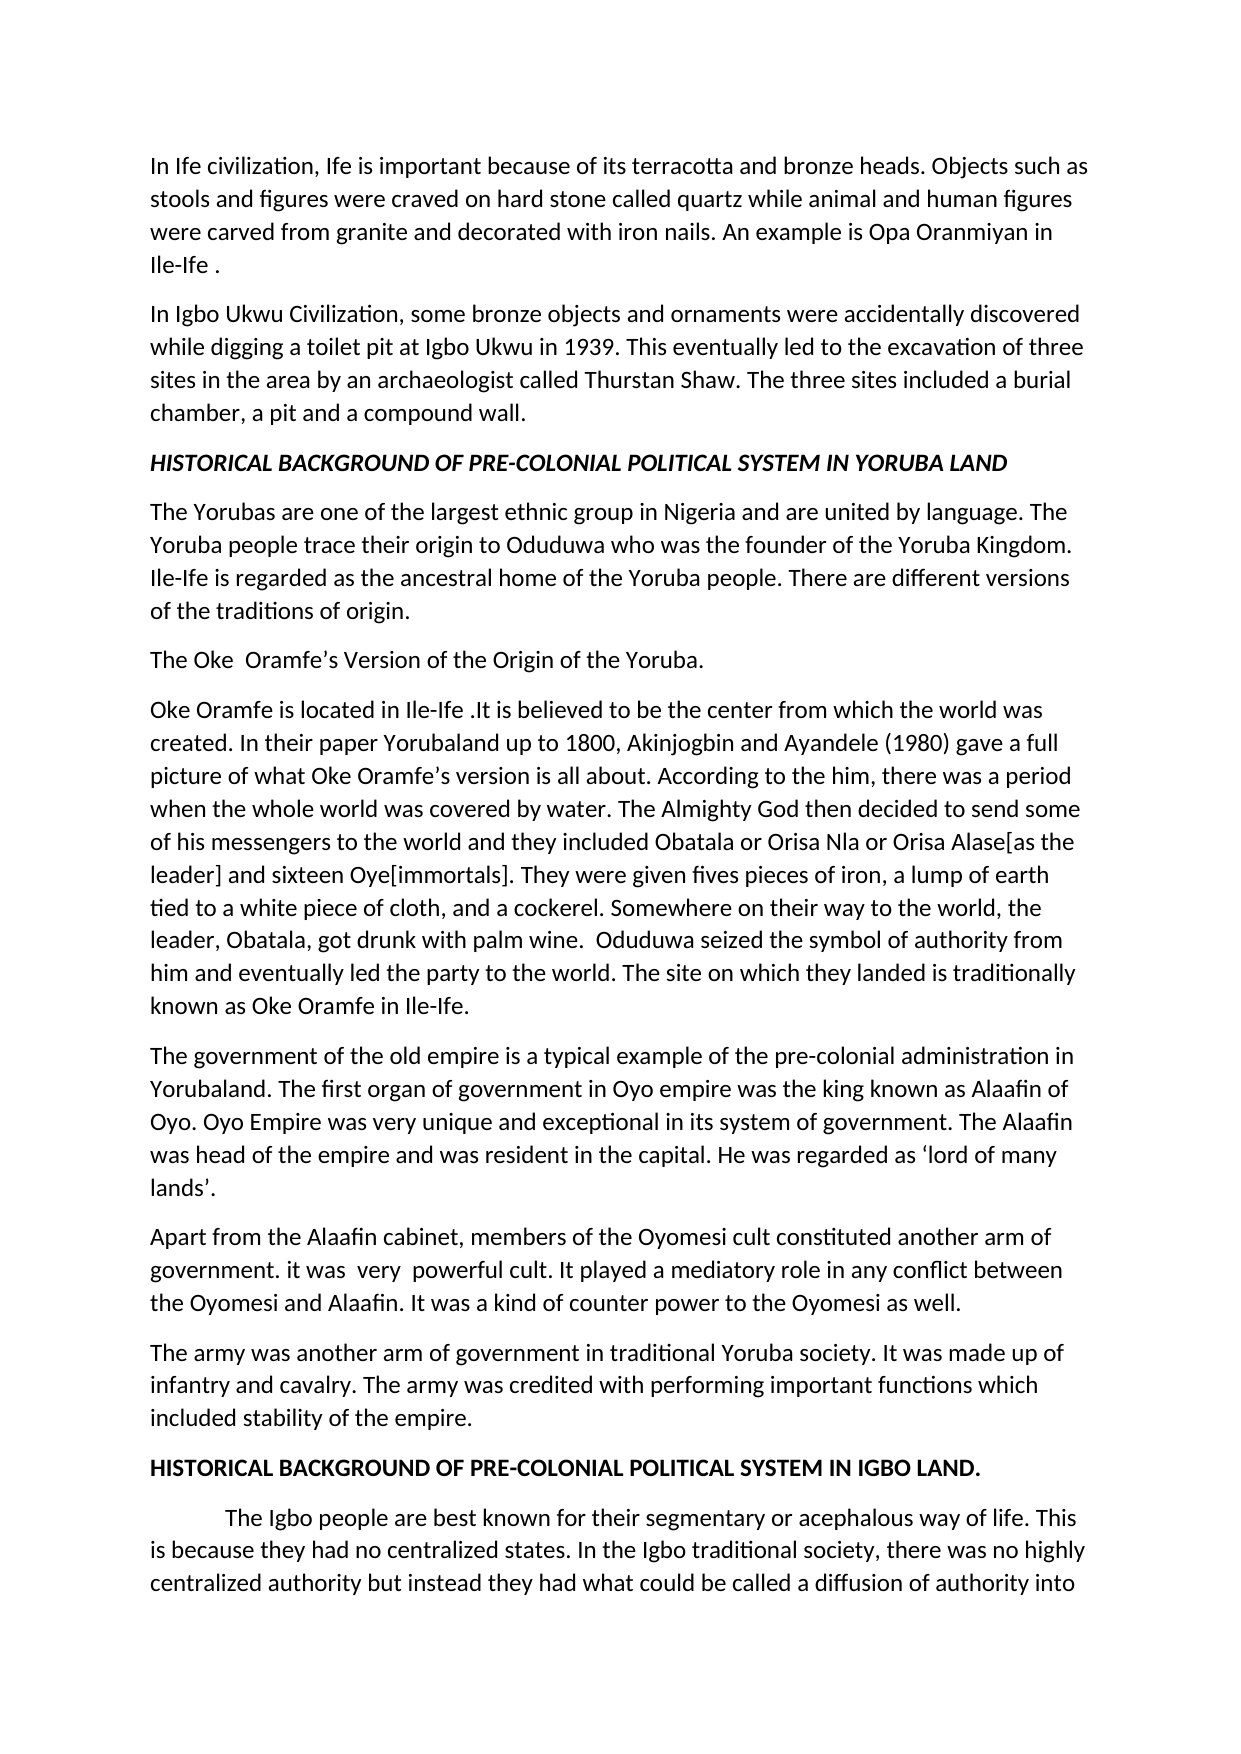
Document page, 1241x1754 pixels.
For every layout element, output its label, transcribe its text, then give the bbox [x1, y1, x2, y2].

text HISTORICAL BACKGROUND OF PRE-COLONIAL POLITICAL SYSTEM IN YORUBA LAND [150, 447, 1090, 477]
text In Igbo Ukwu Civilization, some bronze objects and ornaments were accidentally discovered while digging a toilet pit at Igbo Ukwu in 1939. This eventually led to the excavation of three sites in the area by an archaeologist called Thurstan Shaw. The three sites included a burial chamber, a pit and a compound wall. [150, 298, 1090, 428]
text The government of the old empire is a typical example of the pre-colonial administration in Yorubaland. The first organ of government in Oyo empire was the king known as Alaafin of Oyo. Oyo Empire was very unique and exceptional in its system of government. The Alaafin was head of the empire and was resident in the capital. He was regarded as ‘lord of many lands’. [150, 1040, 1090, 1202]
text HISTORICAL BACKGROUND OF PRE-COLONIAL POLITICAL SYSTEM IN IGBO LAND. [150, 1452, 1090, 1483]
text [150, 1502, 1090, 1598]
text The army was another arm of government in traditional Yoruba society. It was made up of infantry and cavalry. The army was credited with performing important functions which included stability of the empire. [150, 1337, 1090, 1433]
text The Yorubas are one of the largest ethnic group in Nigeria and are united by language. The Yoruba people trace their origin to Oduduwa who was the founder of the Yoruba Kingdom. Ile-Ife is regarded as the ancestral home of the Yoruba people. There are different versions of the traditions of origin. [150, 496, 1090, 626]
text Oke Oramfe is located in Ile-Ife .It is believed to be the center from which the world was created. In their paper Yorubaland up to 1800, Akinjogbin and Ayandele (1980) gave a full picture of what Oke Oramfe’s version is all about. According to the him, there was a period when the whole world was covered by water. The Almighty God then decided to send some of his messengers to the world and they included Obatala or Orisa Nla or Orisa Alase[as the leader] and sixteen Oye[immortals]. They were given fives pieces of iron, a lump of earth tied to a white piece of cloth, and a cockerel. Somewhere on their way to the world, the leader, Obatala, got drunk with palm wine. Oduduwa seized the symbol of authority from him and eventually led the party to the world. The site on which they landed is traditionally known as Oke Oramfe in Ile-Ife. [150, 694, 1090, 1021]
text The Oke Oramfe’s Version of the Origin of the Yoruba. [150, 644, 1090, 675]
text In Ife civilization, Ife is important because of its terracotta and bronze heads. Objects such as stools and figures were craved on hard stone called quartz while animal and human figures were carved from granite and decorated with iron nails. An example is Opa Oranmiyan in Ile-Ife . [150, 150, 1090, 279]
text Apart from the Alaafin cabinet, members of the Oyomesi cult constituted another arm of government. it was very powerful cult. It played a mediatory role in any conflict between the Oyomesi and Alaafin. It was a kind of counter power to the Oyomesi as well. [150, 1221, 1090, 1318]
